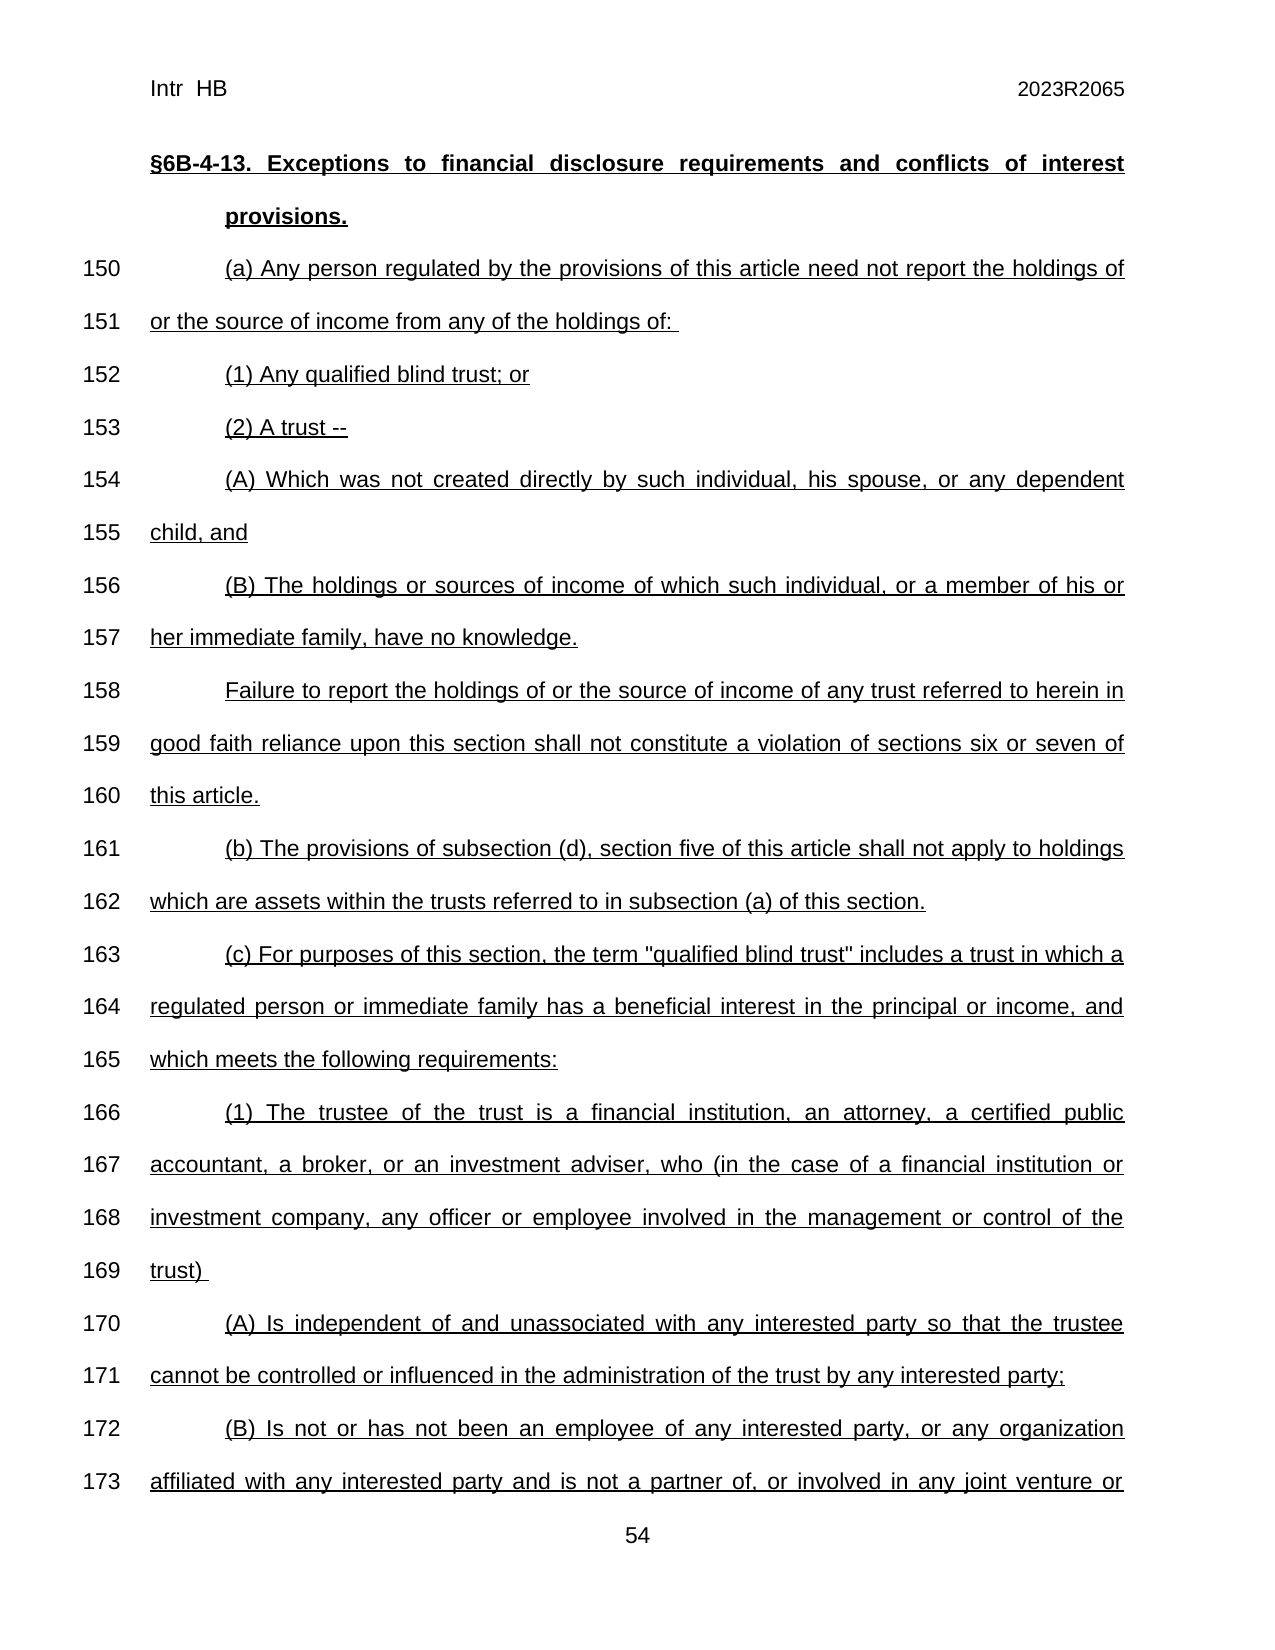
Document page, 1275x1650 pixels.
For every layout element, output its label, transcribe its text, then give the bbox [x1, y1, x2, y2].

text (1) Any qualified blind trust; or [150, 361, 1125, 387]
text (c) For purposes of this section, the term "qualified blind trust" includes a trust in which a regulated person or immediate family has a beneficial interest in the principal or income, and which meets the following requirements: [150, 941, 1125, 1072]
text (A) Which was not created directly by such individual, his spouse, or any dependent child, and [150, 466, 1125, 545]
subtitle §6B-4-13. Exceptions to financial disclosure requirements and conflicts of interest provisions. [150, 150, 1125, 173]
text (A) Is independent of and unassociated with any interested party so that the trustee cannot be controlled or influenced in the administration of the trust by any interested party; [150, 1309, 1125, 1389]
subtitle §6B-4-13. Exceptions to financial disclosure requirements and conflicts of interest provisions. [150, 174, 1125, 229]
text (1) The trustee of the trust is a financial institution, an attorney, a certified public accountant, a broker, or an investment adviser, who (in the case of a financial institution or investment company, any officer or employee involved in the management or control of the trust) [150, 1099, 1125, 1283]
text Failure to report the holdings of or the source of income of any trust referred to herein in good faith reliance upon this section shall not constitute a violation of sections six or seven of this article. [150, 754, 1125, 809]
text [150, 1415, 1125, 1494]
text (2) A trust -- [150, 413, 1125, 440]
text (B) The holdings or sources of income of which such individual, or a member of his or her immediate family, have no knowledge. [150, 572, 1125, 651]
text (b) The provisions of subsection (d), section five of this article shall not apply to holdings which are assets within the trusts referred to in subsection (a) of this section. [150, 835, 1125, 914]
text (a) Any person regulated by the provisions of this article need not report the holdings of or the source of income from any of the holdings of: [150, 255, 1125, 334]
text Failure to report the holdings of or the source of income of any trust referred to herein in good faith reliance upon this section shall not constitute a violation of sections six or seven of this article. [150, 677, 1125, 753]
